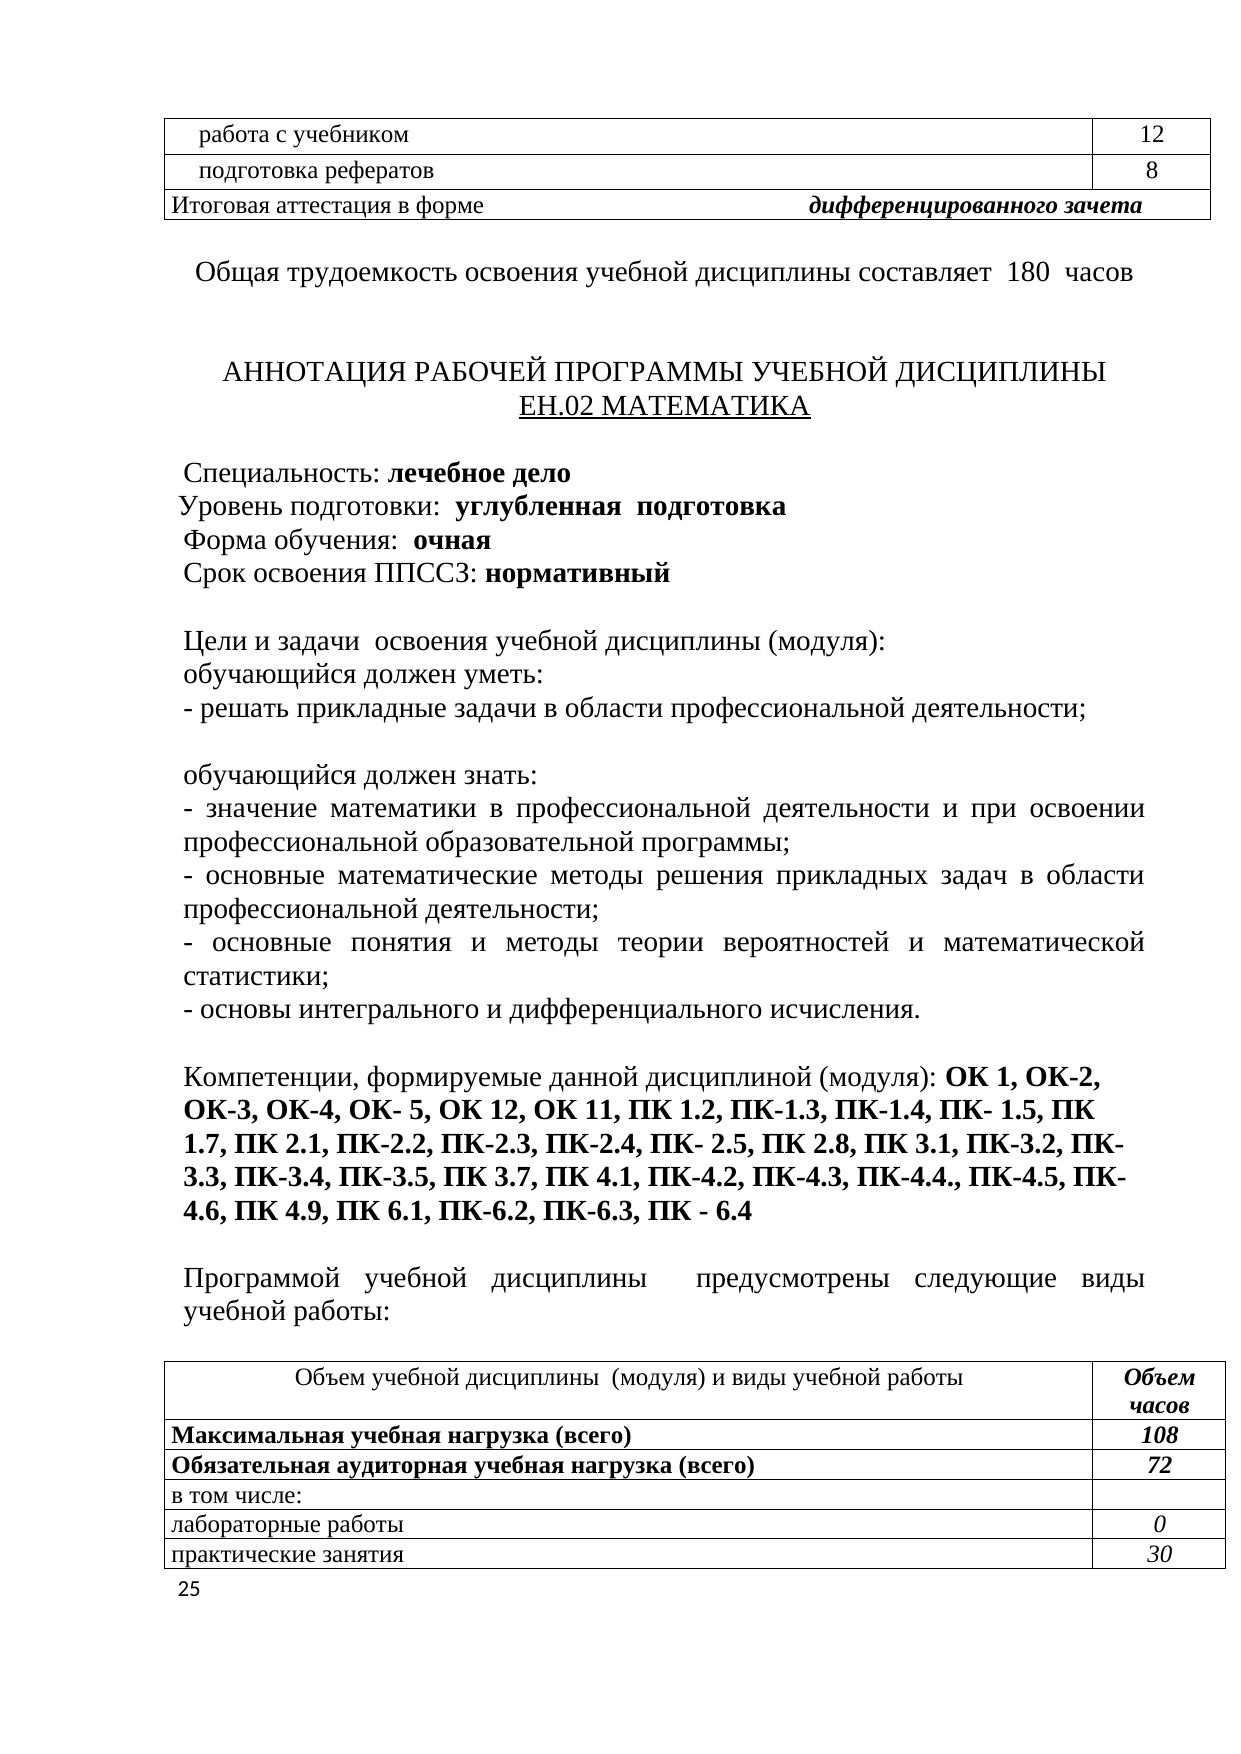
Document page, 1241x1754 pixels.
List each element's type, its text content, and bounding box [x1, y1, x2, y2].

text - основные математические методы решения прикладных задач в области профессиональной деятельности; [183, 857, 1146, 924]
text - значение математики в профессиональной деятельности и при освоении профессиональной образовательной программы; [183, 790, 1146, 857]
text ЕН.02 МАТЕМАТИКА [183, 388, 1146, 421]
table_cell работа с учебником [165, 119, 1092, 154]
table_cell 72 [1093, 1450, 1225, 1479]
text - основы интегрального и дифференциального исчисления. [183, 992, 1146, 1025]
table_cell практические занятия [165, 1539, 1092, 1568]
text Уровень подготовки: углубленная подготовка [177, 488, 1152, 522]
table_cell 12 [1093, 119, 1210, 154]
text Общая трудоемкость освоения учебной дисциплины составляет 180 часов [183, 254, 1146, 287]
text Цели и задачи освоения учебной дисциплины (модуля): [183, 623, 1146, 656]
text обучающийся должен знать: [183, 757, 1146, 790]
table_cell [1093, 1480, 1225, 1508]
table_cell Максимальная учебная нагрузка (всего) [165, 1420, 1092, 1449]
table_cell 108 [1093, 1420, 1225, 1449]
table_cell 8 [1093, 155, 1210, 189]
table_cell Итоговая аттестация в форме дифференцированного зачета [165, 190, 1210, 219]
table_header Объем учебной дисциплины (модуля) и виды учебной работы [165, 1362, 1092, 1419]
table_cell Обязательная аудиторная учебная нагрузка (всего) [165, 1450, 1092, 1479]
table_cell подготовка рефератов [165, 155, 1092, 189]
text - решать прикладные задачи в области профессиональной деятельности; [183, 690, 1146, 723]
text Специальность: лечебное дело [183, 455, 1146, 488]
table_cell в том числе: [165, 1480, 1092, 1508]
table_cell 30 [1093, 1539, 1225, 1568]
table_cell лабораторные работы [165, 1510, 1092, 1538]
text Срок освоения ППССЗ: нормативный [183, 556, 1146, 589]
table_header Объем часов [1093, 1362, 1225, 1419]
text Форма обучения: очная [183, 522, 1146, 556]
text - основные понятия и методы теории вероятностей и математической статистики; [183, 924, 1146, 992]
text Компетенции, формируемые данной дисциплиной (модуля): ОК 1, ОК-2, ОК-3, ОК-4, ОК- 5, ОК 12, ОК 11, ПК 1.2, ПК-1.3, ПК-1.4, ПК- 1.5, ПК 1.7, ПК 2.1, ПК-2.2, ПК-2.3, ПК-2.4, ПК- 2.5, ПК 2.8, ПК 3.1, ПК-3.2, ПК-3.3, ПК-3.4, ПК-3.5, ПК 3.7, ПК 4.1, ПК-4.2, ПК-4.3, ПК-4.4., ПК-4.5, ПК- 4.6, ПК 4.9, ПК 6.1, ПК-6.2, ПК-6.3, ПК - 6.4 [183, 1059, 1146, 1226]
table_cell 0 [1093, 1510, 1225, 1538]
text обучающийся должен уметь: [183, 656, 1146, 690]
text Программой учебной дисциплины предусмотрены следующие виды учебной работы: [183, 1260, 1146, 1327]
text АННОТАЦИЯ РАБОЧЕЙ ПРОГРАММЫ УЧЕБНОЙ ДИСЦИПЛИНЫ [183, 354, 1146, 388]
